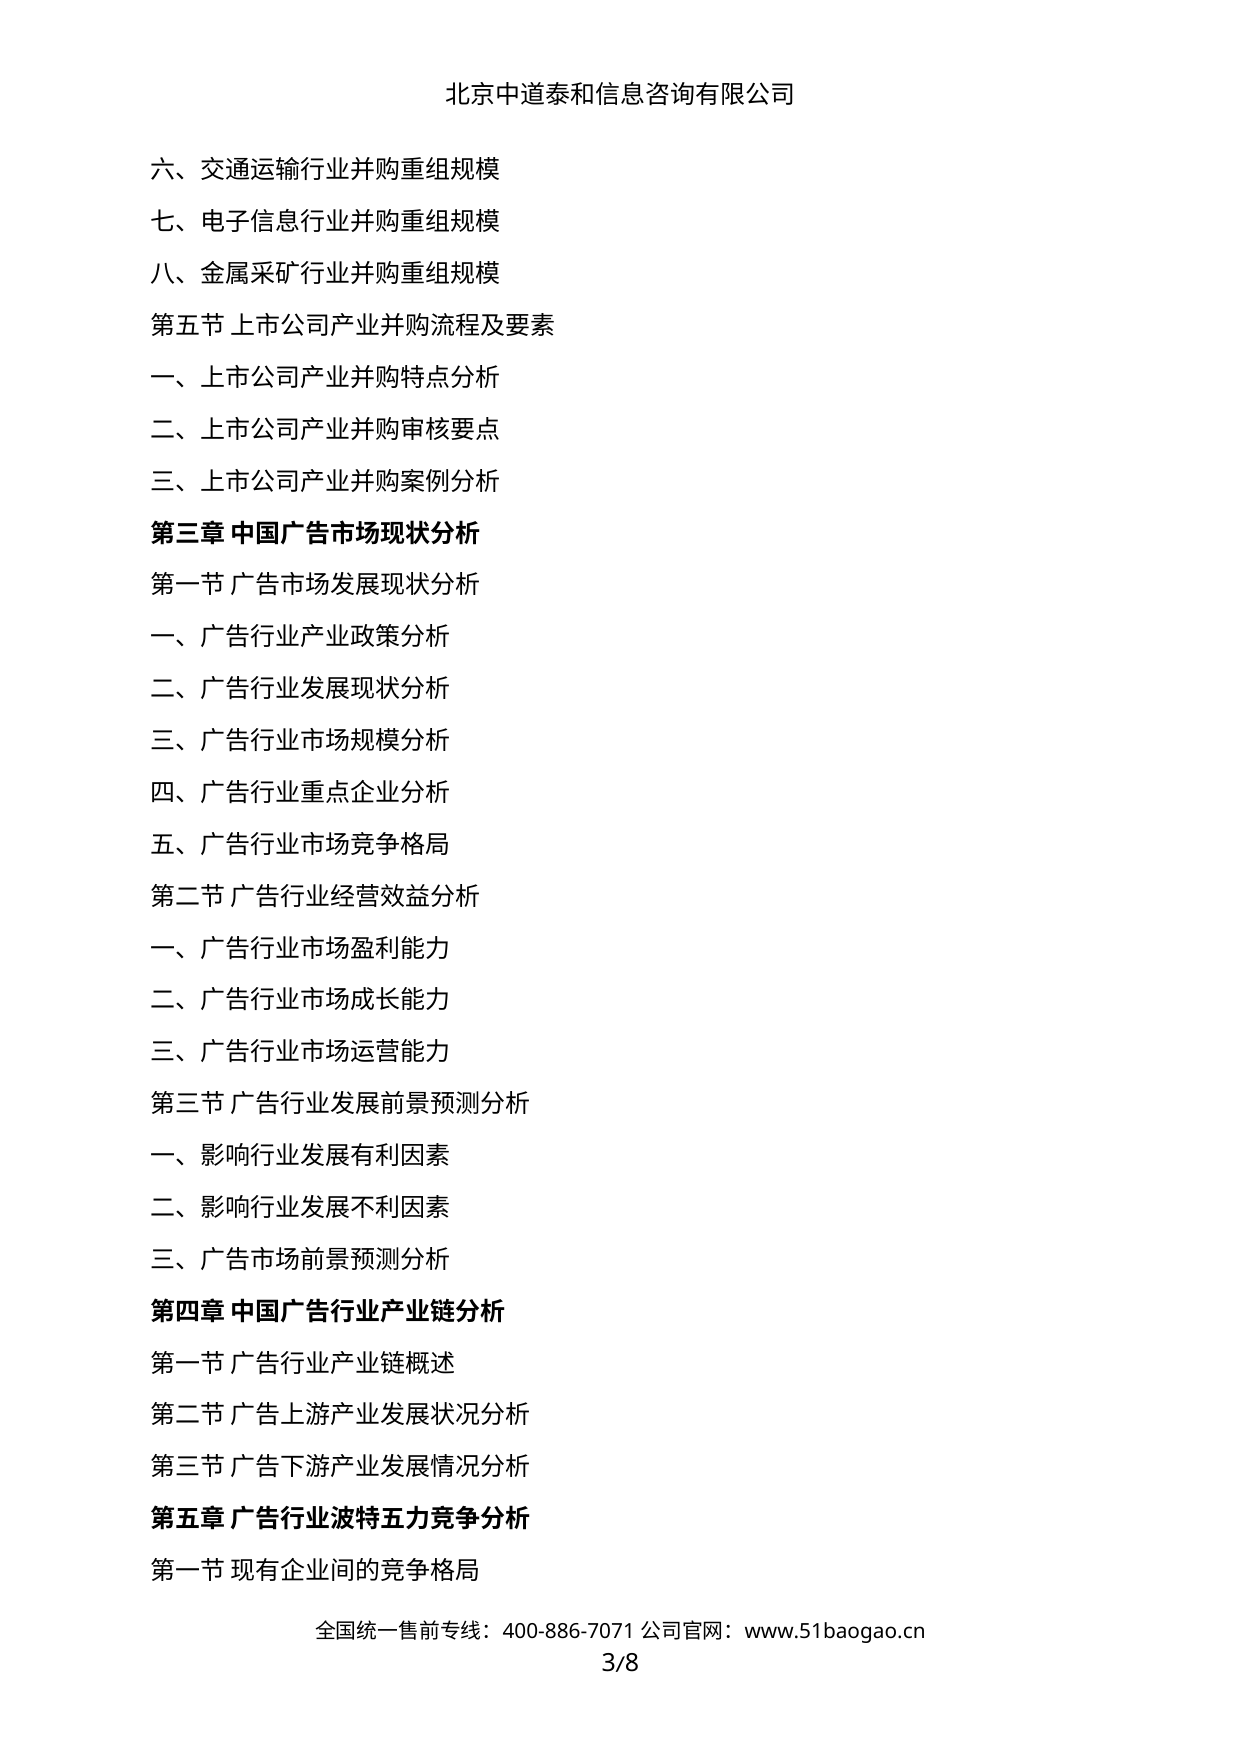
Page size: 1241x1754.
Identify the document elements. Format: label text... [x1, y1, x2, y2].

text 三、广告市场前景预测分析 [150, 1239, 1090, 1276]
text 五、广告行业市场竞争格局 [150, 824, 1090, 861]
text 第五章 广告行业波特五力竞争分析 [150, 1499, 1090, 1535]
text 第五节 上市公司产业并购流程及要素 [150, 306, 1090, 342]
text 八、金属采矿行业并购重组规模 [150, 254, 1090, 290]
text 第一节 现有企业间的竞争格局 [150, 1551, 1090, 1587]
text 第三章 中国广告市场现状分析 [150, 513, 1090, 549]
text 二、广告行业市场成长能力 [150, 980, 1090, 1016]
text 二、上市公司产业并购审核要点 [150, 409, 1090, 446]
text 第三节 广告下游产业发展情况分析 [150, 1447, 1090, 1483]
text 第二节 广告行业经营效益分析 [150, 876, 1090, 912]
text 一、广告行业市场盈利能力 [150, 928, 1090, 964]
text 一、上市公司产业并购特点分析 [150, 357, 1090, 394]
text 一、影响行业发展有利因素 [150, 1136, 1090, 1172]
text 第一节 广告市场发展现状分析 [150, 565, 1090, 601]
text 第四章 中国广告行业产业链分析 [150, 1291, 1090, 1327]
text 三、广告行业市场规模分析 [150, 721, 1090, 757]
text 二、广告行业发展现状分析 [150, 669, 1090, 705]
text 二、影响行业发展不利因素 [150, 1187, 1090, 1224]
text 第一节 广告行业产业链概述 [150, 1343, 1090, 1379]
text 四、广告行业重点企业分析 [150, 772, 1090, 809]
text 第三节 广告行业发展前景预测分析 [150, 1084, 1090, 1120]
text 一、广告行业产业政策分析 [150, 617, 1090, 653]
text 六、交通运输行业并购重组规模 [150, 150, 1090, 186]
text 三、广告行业市场运营能力 [150, 1032, 1090, 1068]
text 七、电子信息行业并购重组规模 [150, 202, 1090, 238]
text 第二节 广告上游产业发展状况分析 [150, 1395, 1090, 1431]
text 三、上市公司产业并购案例分析 [150, 461, 1090, 497]
